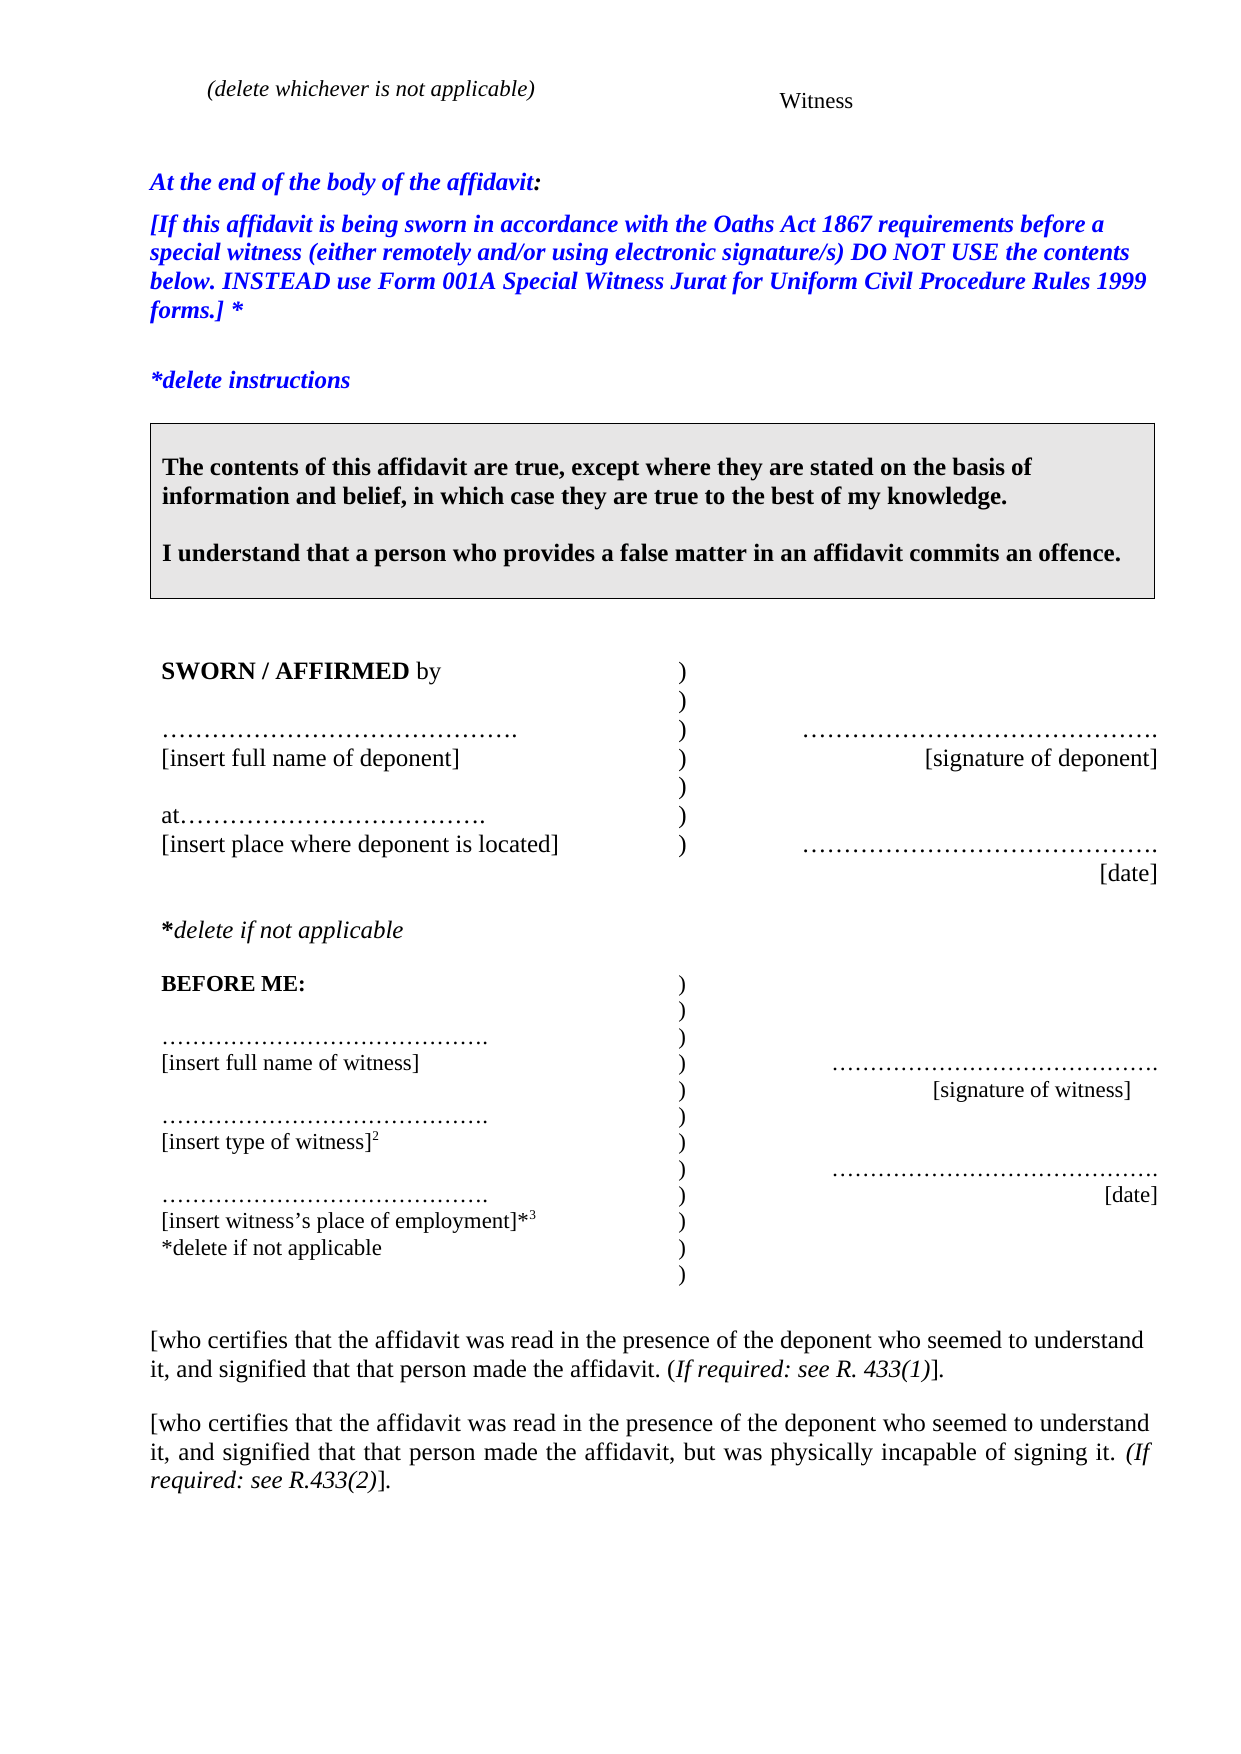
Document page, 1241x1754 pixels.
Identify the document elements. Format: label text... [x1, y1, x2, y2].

table_header SWORN / AFFIRMED by ……………………………………. [insert full name of deponent] at………………………………. [insert place where deponent is located] *delete if not applicable [150, 599, 667, 944]
table_header BEFORE ME: ……………………………………. [insert full name of witness] ……………………………………. [insert type of witness] ……………………………………. [insert witness’s place of employment]* *delete if not applicable [150, 970, 667, 1313]
table_header The contents of this affidavit are true, except where they are stated on the basis of information and belief, in which case they are true to the best of my knowledge. I understand that a person who provides a false matter in an affidavit commits an offence. [151, 424, 1154, 598]
text At the end of the body of the affidavit: [150, 167, 1152, 196]
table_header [150, 75, 594, 126]
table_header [594, 75, 1038, 126]
table_header ) ) ) ) ) ) ) [667, 599, 698, 944]
text [who certifies that the affidavit was read in the presence of the deponent who seemed to understand it, and signified that that person made the affidavit. (If required: see R. 433(1)]. [150, 1325, 1152, 1383]
table_header ……………………………………. [signature of deponent] ……………………………………. [date] [698, 599, 1169, 944]
table_header ) ) ) ) ) ) ) ) ) ) ) ) [667, 970, 698, 1313]
table_header ……………………………………. [signature of witness] ……………………………………. [date] [698, 970, 1169, 1313]
text *delete instructions [150, 365, 1152, 394]
text [who certifies that the affidavit was read in the presence of the deponent who seemed to understand it, and signified that that person made the affidavit, but was physically incapable of signing it. (If required: see R.433(2)]. [150, 1408, 1152, 1494]
text [If this affidavit is being sworn in accordance with the Oaths Act 1867 requirements before a special witness (either remotely and/or using electronic signature/s) DO NOT USE the contents below. INSTEAD use Form 001A Special Witness Jurat for Uniform Civil Procedure Rules 1999 forms.] * [150, 209, 1152, 324]
